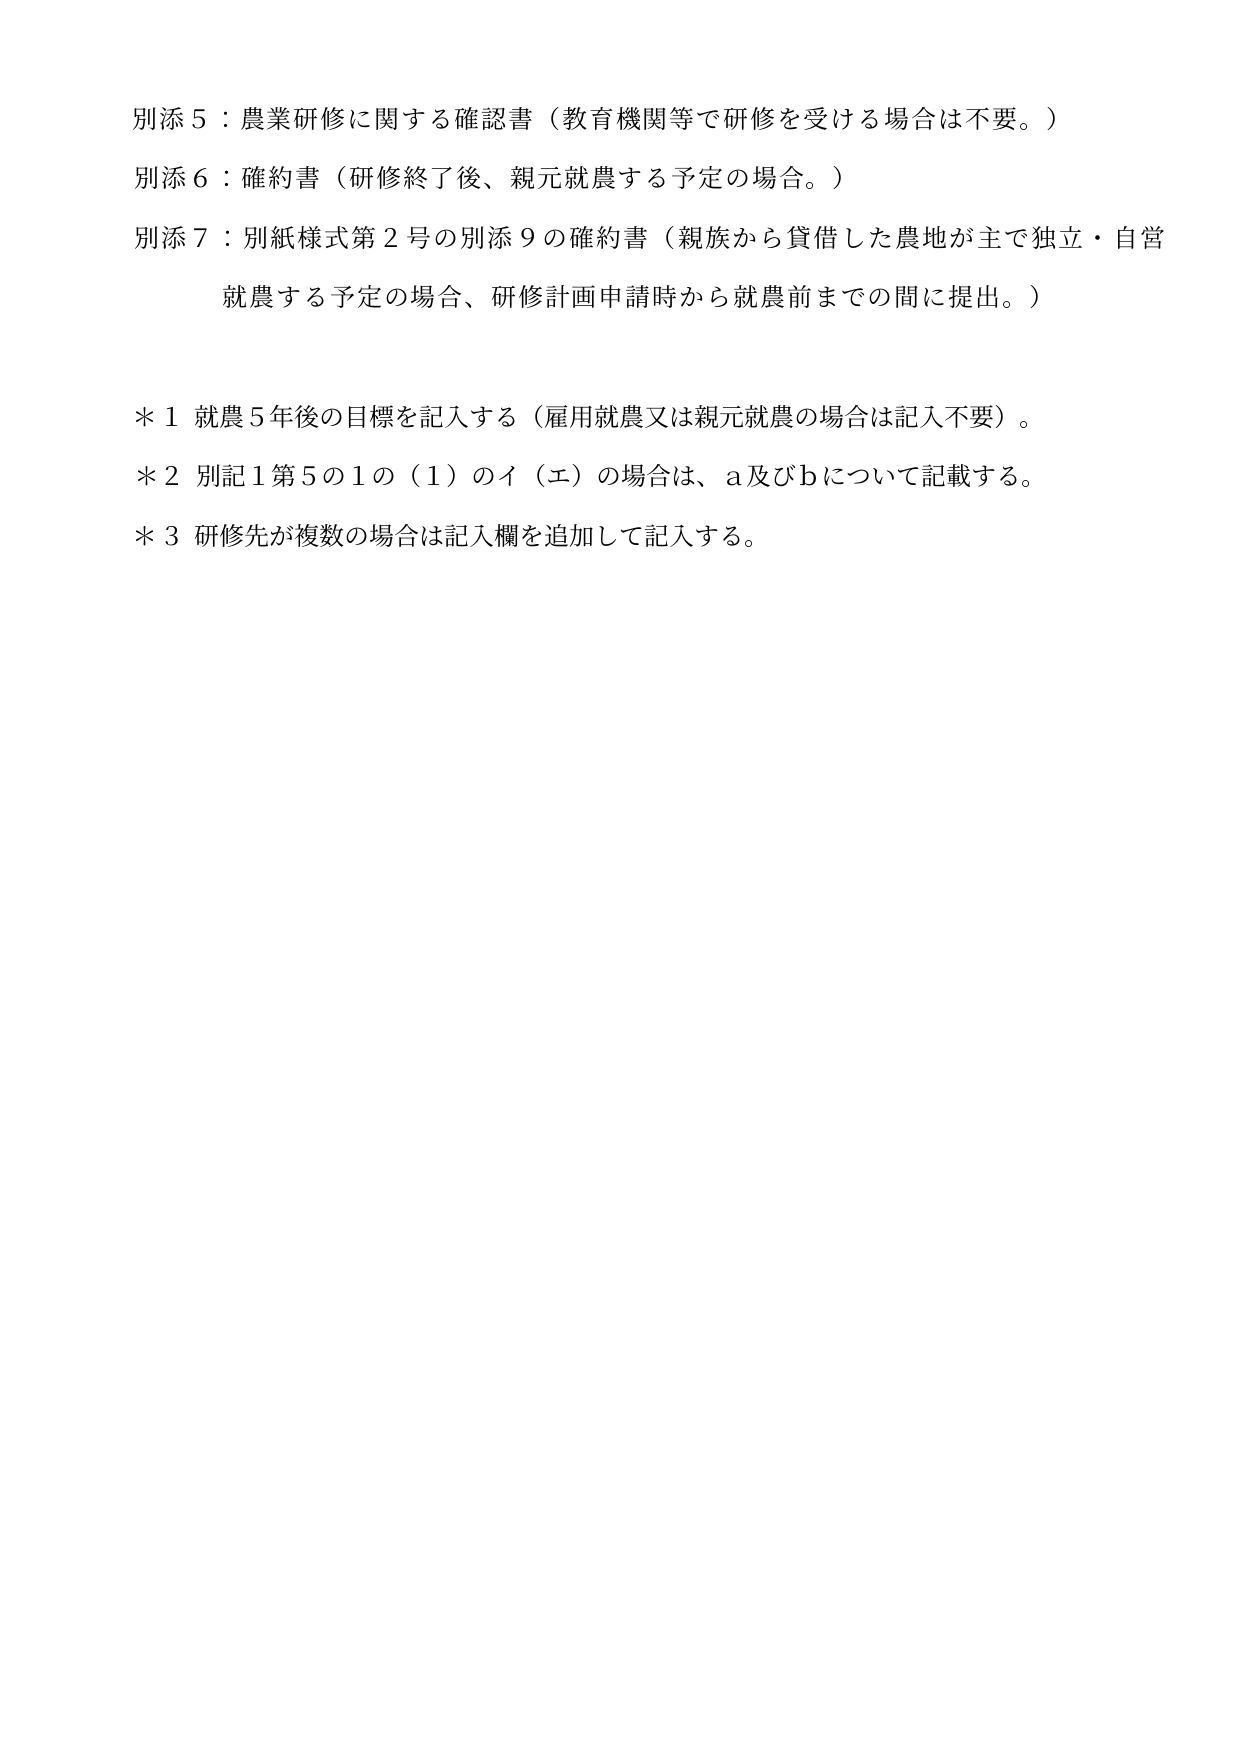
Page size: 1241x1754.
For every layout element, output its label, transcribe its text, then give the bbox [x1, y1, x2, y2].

text ＊２ 別記１第５の１の（１）のイ（エ）の場合は、ａ及びｂについて記載する。 [75, 445, 1165, 504]
text 別添５：農業研修に関する確認書（教育機関等で研修を受ける場合は不要。） [75, 87, 1165, 147]
text ＊１ 就農５年後の目標を記入する（雇用就農又は親元就農の場合は記入不要）。 [75, 385, 1165, 445]
text 別添６：確約書（研修終了後、親元就農する予定の場合。） [134, 147, 1165, 207]
text 別添７：別紙様式第２号の別添９の確約書（親族から貸借した農地が主で独立・自営就農する予定の場合、研修計画申請時から就農前までの間に提出。） [134, 207, 1165, 326]
text ＊３ 研修先が複数の場合は記入欄を追加して記入する。 [75, 504, 1165, 564]
